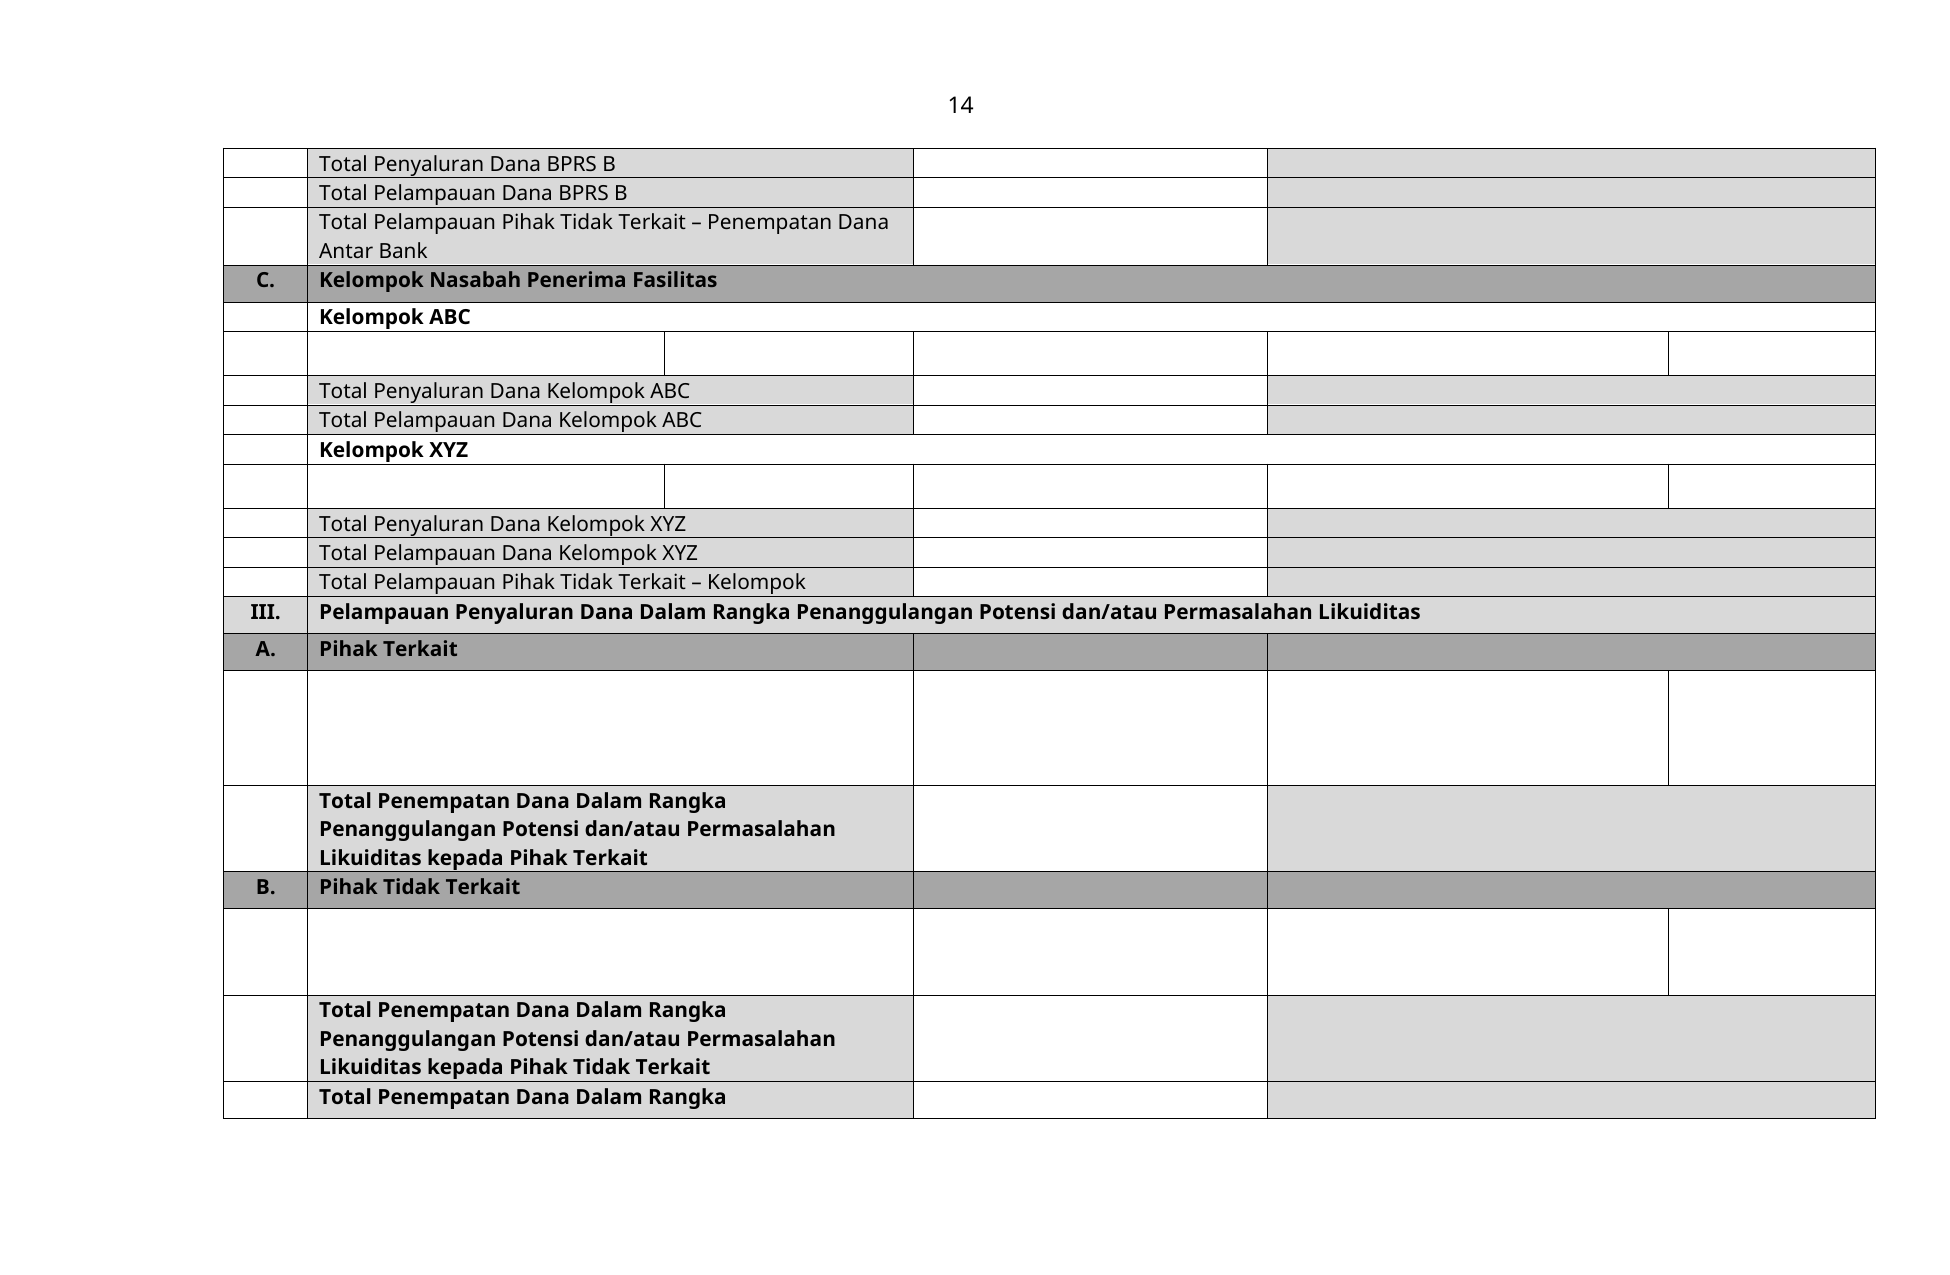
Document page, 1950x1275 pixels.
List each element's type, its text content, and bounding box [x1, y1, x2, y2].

table_cell [914, 406, 1267, 434]
table_cell [1268, 996, 1875, 1081]
table_cell [914, 634, 1267, 670]
table_cell [914, 332, 1267, 375]
table_cell [914, 996, 1267, 1081]
table_cell [1268, 909, 1668, 994]
table_cell [914, 208, 1267, 264]
table_cell Total Penyaluran Dana BPRS B [308, 149, 913, 177]
table_cell [1268, 178, 1875, 207]
table_cell [224, 208, 307, 264]
table_cell Total Penempatan Dana Dalam Rangka Penanggulangan Potensi dan/atau Permasalahan Likuiditas kepada Pihak Terkait [308, 786, 913, 871]
table_cell [1268, 406, 1875, 434]
table_cell Pihak Terkait [308, 634, 913, 670]
table_cell [1268, 1082, 1875, 1118]
table_cell [914, 671, 1267, 785]
table_cell Total Penyaluran Dana Kelompok XYZ [308, 509, 913, 537]
table_cell [914, 872, 1267, 908]
table_cell [224, 435, 307, 463]
table_cell III. [224, 597, 307, 633]
table_cell [224, 509, 307, 537]
table_cell Total Pelampauan Dana Kelompok ABC [308, 406, 913, 434]
table_cell [224, 996, 307, 1081]
table_cell [224, 376, 307, 404]
table_cell [914, 1082, 1267, 1118]
table_cell Pelampauan Penyaluran Dana Dalam Rangka Penanggulangan Potensi dan/atau Permasalahan Likuiditas [308, 597, 1875, 633]
table_cell [308, 671, 913, 785]
table_cell [1268, 671, 1668, 785]
table_cell Kelompok ABC [308, 303, 1875, 331]
table_cell B. [224, 872, 307, 908]
table_cell [224, 149, 307, 177]
table_cell [665, 332, 913, 375]
table_cell A. [224, 634, 307, 670]
table_cell [224, 178, 307, 207]
table_cell [1268, 634, 1875, 670]
table_cell [1268, 149, 1875, 177]
table_cell Total Pelampauan Dana BPRS B [308, 178, 913, 207]
table_cell [1669, 332, 1875, 375]
table_cell [914, 376, 1267, 404]
table_cell [224, 538, 307, 567]
table_cell [224, 909, 307, 994]
table_cell [1669, 909, 1875, 994]
table_cell [1268, 465, 1668, 508]
table_cell [224, 1082, 307, 1118]
table_cell [1268, 872, 1875, 908]
table_cell Total Pelampauan Pihak Tidak Terkait – Penempatan Dana Antar Bank [308, 208, 913, 264]
table_cell [1669, 465, 1875, 508]
table_cell Total Pelampauan Pihak Tidak Terkait – Kelompok [308, 568, 913, 596]
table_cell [308, 1082, 913, 1118]
table_cell Pihak Tidak Terkait [308, 872, 913, 908]
table_cell [308, 909, 913, 994]
table_cell [914, 465, 1267, 508]
table_cell C. [224, 266, 307, 302]
table_cell [1268, 538, 1875, 567]
table_cell [224, 332, 307, 375]
table_cell [914, 786, 1267, 871]
table_cell Total Penyaluran Dana Kelompok ABC [308, 376, 913, 404]
table_cell [1268, 786, 1875, 871]
table_cell Total Penempatan Dana Dalam Rangka Penanggulangan Potensi dan/atau Permasalahan Likuiditas kepada Pihak Tidak Terkait [308, 996, 913, 1081]
table_cell [1268, 208, 1875, 264]
table_cell [1268, 376, 1875, 404]
table_cell [914, 909, 1267, 994]
table_cell [914, 178, 1267, 207]
table_cell [665, 465, 913, 508]
table_cell [308, 465, 664, 508]
table_cell [308, 332, 664, 375]
table_cell [1669, 671, 1875, 785]
table_cell Kelompok XYZ [308, 435, 1875, 463]
table_cell [914, 568, 1267, 596]
table_cell [914, 509, 1267, 537]
table_cell [1268, 332, 1668, 375]
table_cell [1268, 509, 1875, 537]
table_cell Kelompok Nasabah Penerima Fasilitas [308, 266, 1875, 302]
table_cell [224, 671, 307, 785]
table_cell [224, 303, 307, 331]
table_cell [914, 149, 1267, 177]
table_cell [224, 786, 307, 871]
table_cell [1268, 568, 1875, 596]
table_cell Total Pelampauan Dana Kelompok XYZ [308, 538, 913, 567]
table_cell [224, 568, 307, 596]
table_cell [224, 406, 307, 434]
table_cell [224, 465, 307, 508]
table_cell [914, 538, 1267, 567]
